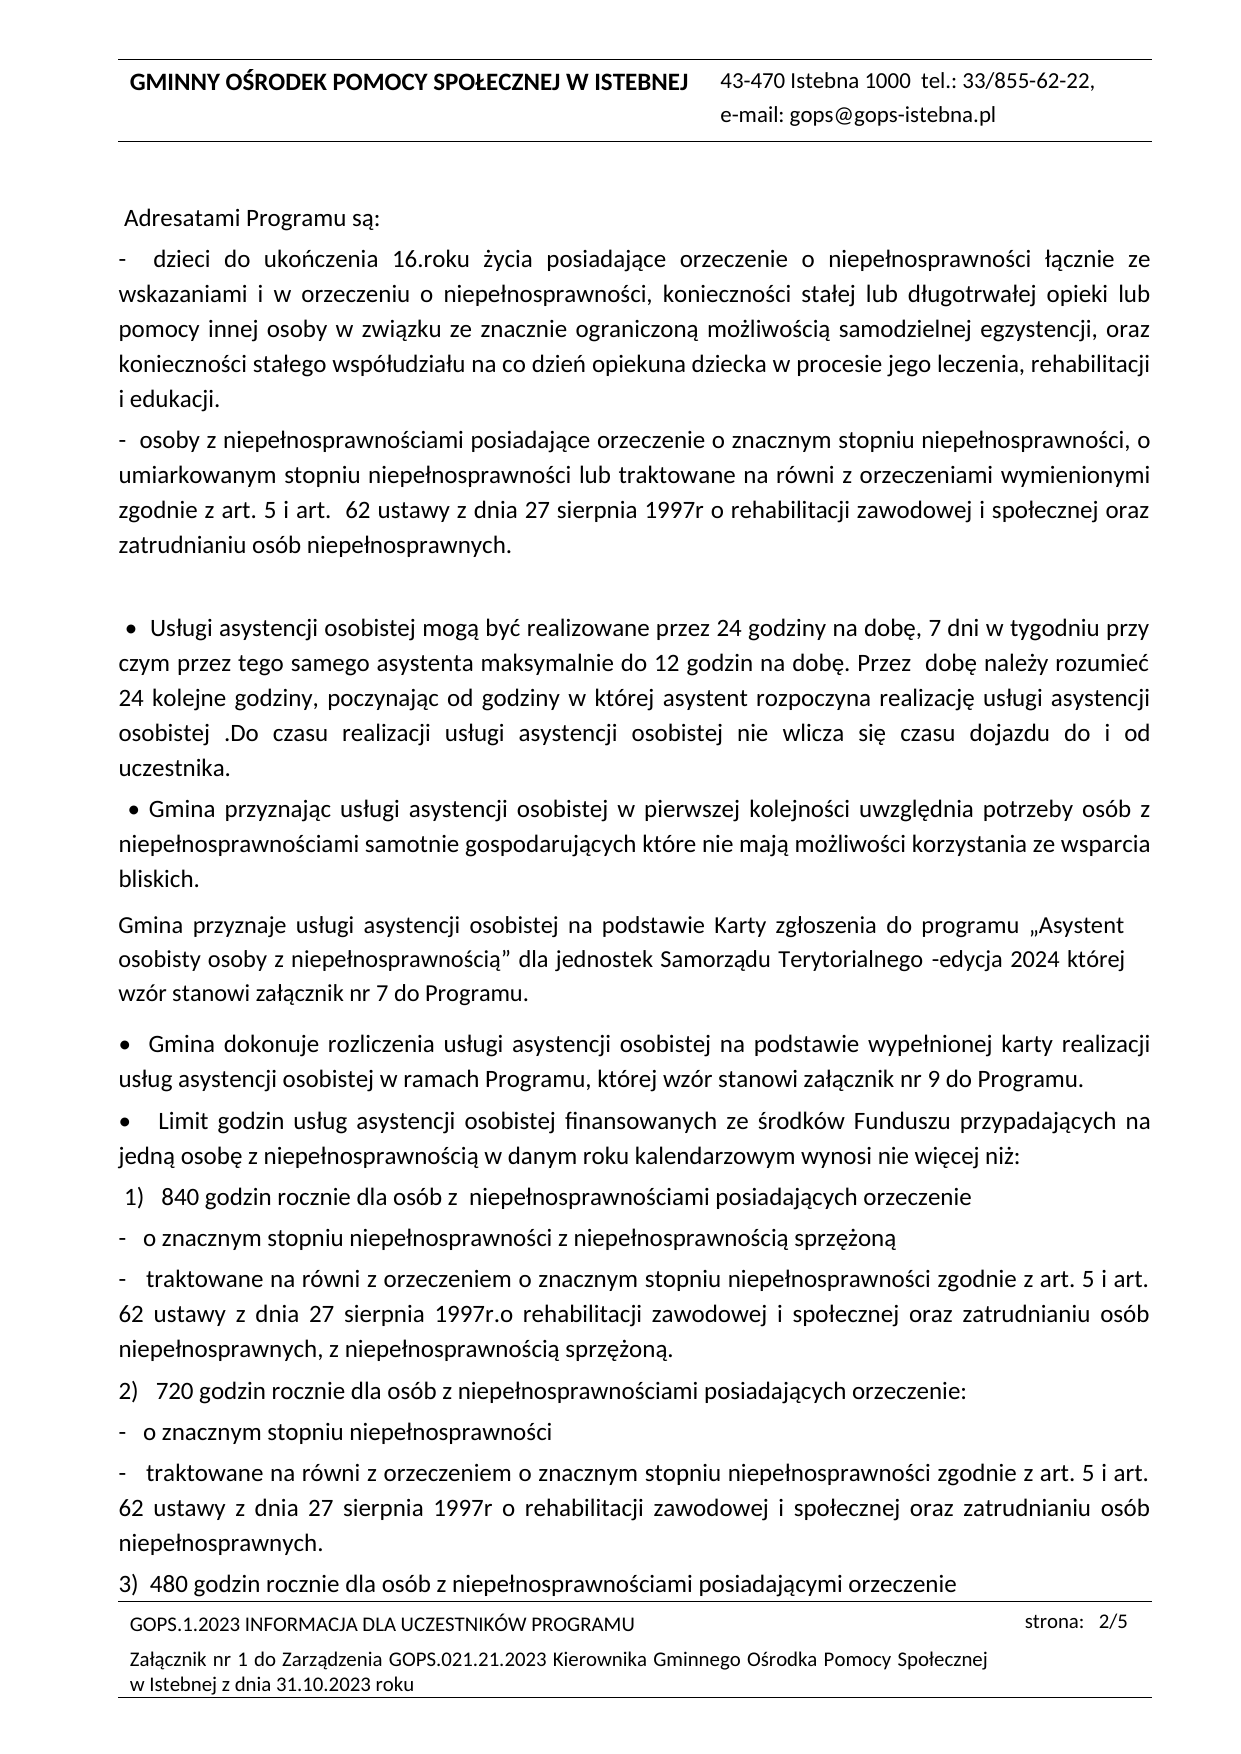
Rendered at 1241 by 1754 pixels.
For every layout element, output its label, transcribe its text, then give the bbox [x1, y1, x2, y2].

text • Usługi asystencji osobistej mogą być realizowane przez 24 godziny na dobę, 7 dni w tygodniu przy czym przez tego samego asystenta maksymalnie do 12 godzin na dobę. Przez dobę należy rozumieć 24 kolejne godziny, poczynając od godziny w której asystent rozpoczyna realizację usługi asystencji osobistej .Do czasu realizacji usługi asystencji osobistej nie wlicza się czasu dojazdu do i od uczestnika. [118, 612, 1152, 782]
text - o znacznym stopniu niepełnosprawności [118, 1416, 1152, 1447]
text 2) 720 godzin rocznie dla osób z niepełnosprawnościami posiadających orzeczenie: [118, 1375, 1152, 1405]
text Adresatami Programu są: [118, 202, 1152, 232]
text - osoby z niepełnosprawnościami posiadające orzeczenie o znacznym stopniu niepełnosprawności, o umiarkowanym stopniu niepełnosprawności lub traktowane na równi z orzeczeniami wymienionymi zgodnie z art. 5 i art. 62 ustawy z dnia 27 sierpnia 1997r o rehabilitacji zawodowej i społecznej oraz zatrudnianiu osób niepełnosprawnych. [118, 424, 1152, 560]
text - traktowane na równi z orzeczeniem o znacznym stopniu niepełnosprawności zgodnie z art. 5 i art. 62 ustawy z dnia 27 sierpnia 1997r o rehabilitacji zawodowej i społecznej oraz zatrudnianiu osób niepełnosprawnych. [118, 1457, 1152, 1558]
text • Limit godzin usług asystencji osobistej finansowanych ze środków Funduszu przypadających na jedną osobę z niepełnosprawnością w danym roku kalendarzowym wynosi nie więcej niż: [118, 1105, 1152, 1170]
text - traktowane na równi z orzeczeniem o znacznym stopniu niepełnosprawności zgodnie z art. 5 i art. 62 ustawy z dnia 27 sierpnia 1997r.o rehabilitacji zawodowej i społecznej oraz zatrudnianiu osób niepełnosprawnych, z niepełnosprawnością sprzężoną. [118, 1263, 1152, 1364]
text • Gmina dokonuje rozliczenia usługi asystencji osobistej na podstawie wypełnionej karty realizacji usług asystencji osobistej w ramach Programu, której wzór stanowi załącznik nr 9 do Programu. [118, 1028, 1152, 1094]
text - dzieci do ukończenia 16.roku życia posiadające orzeczenie o niepełnosprawności łącznie ze wskazaniami i w orzeczeniu o niepełnosprawności, konieczności stałej lub długotrwałej opieki lub pomocy innej osoby w związku ze znacznie ograniczoną możliwością samodzielnej egzystencji, oraz konieczności stałego współudziału na co dzień opiekuna dziecka w procesie jego leczenia, rehabilitacji i edukacji. [118, 243, 1152, 413]
text • Gmina przyznając usługi asystencji osobistej w pierwszej kolejności uwzględnia potrzeby osób z niepełnosprawnościami samotnie gospodarujących które nie mają możliwości korzystania ze wsparcia bliskich. [118, 793, 1152, 893]
text 3) 480 godzin rocznie dla osób z niepełnosprawnościami posiadającymi orzeczenie [118, 1568, 1152, 1599]
text 1) 840 godzin rocznie dla osób z niepełnosprawnościami posiadających orzeczenie [118, 1181, 1152, 1212]
text - o znacznym stopniu niepełnosprawności z niepełnosprawnością sprzężoną [118, 1222, 1152, 1253]
